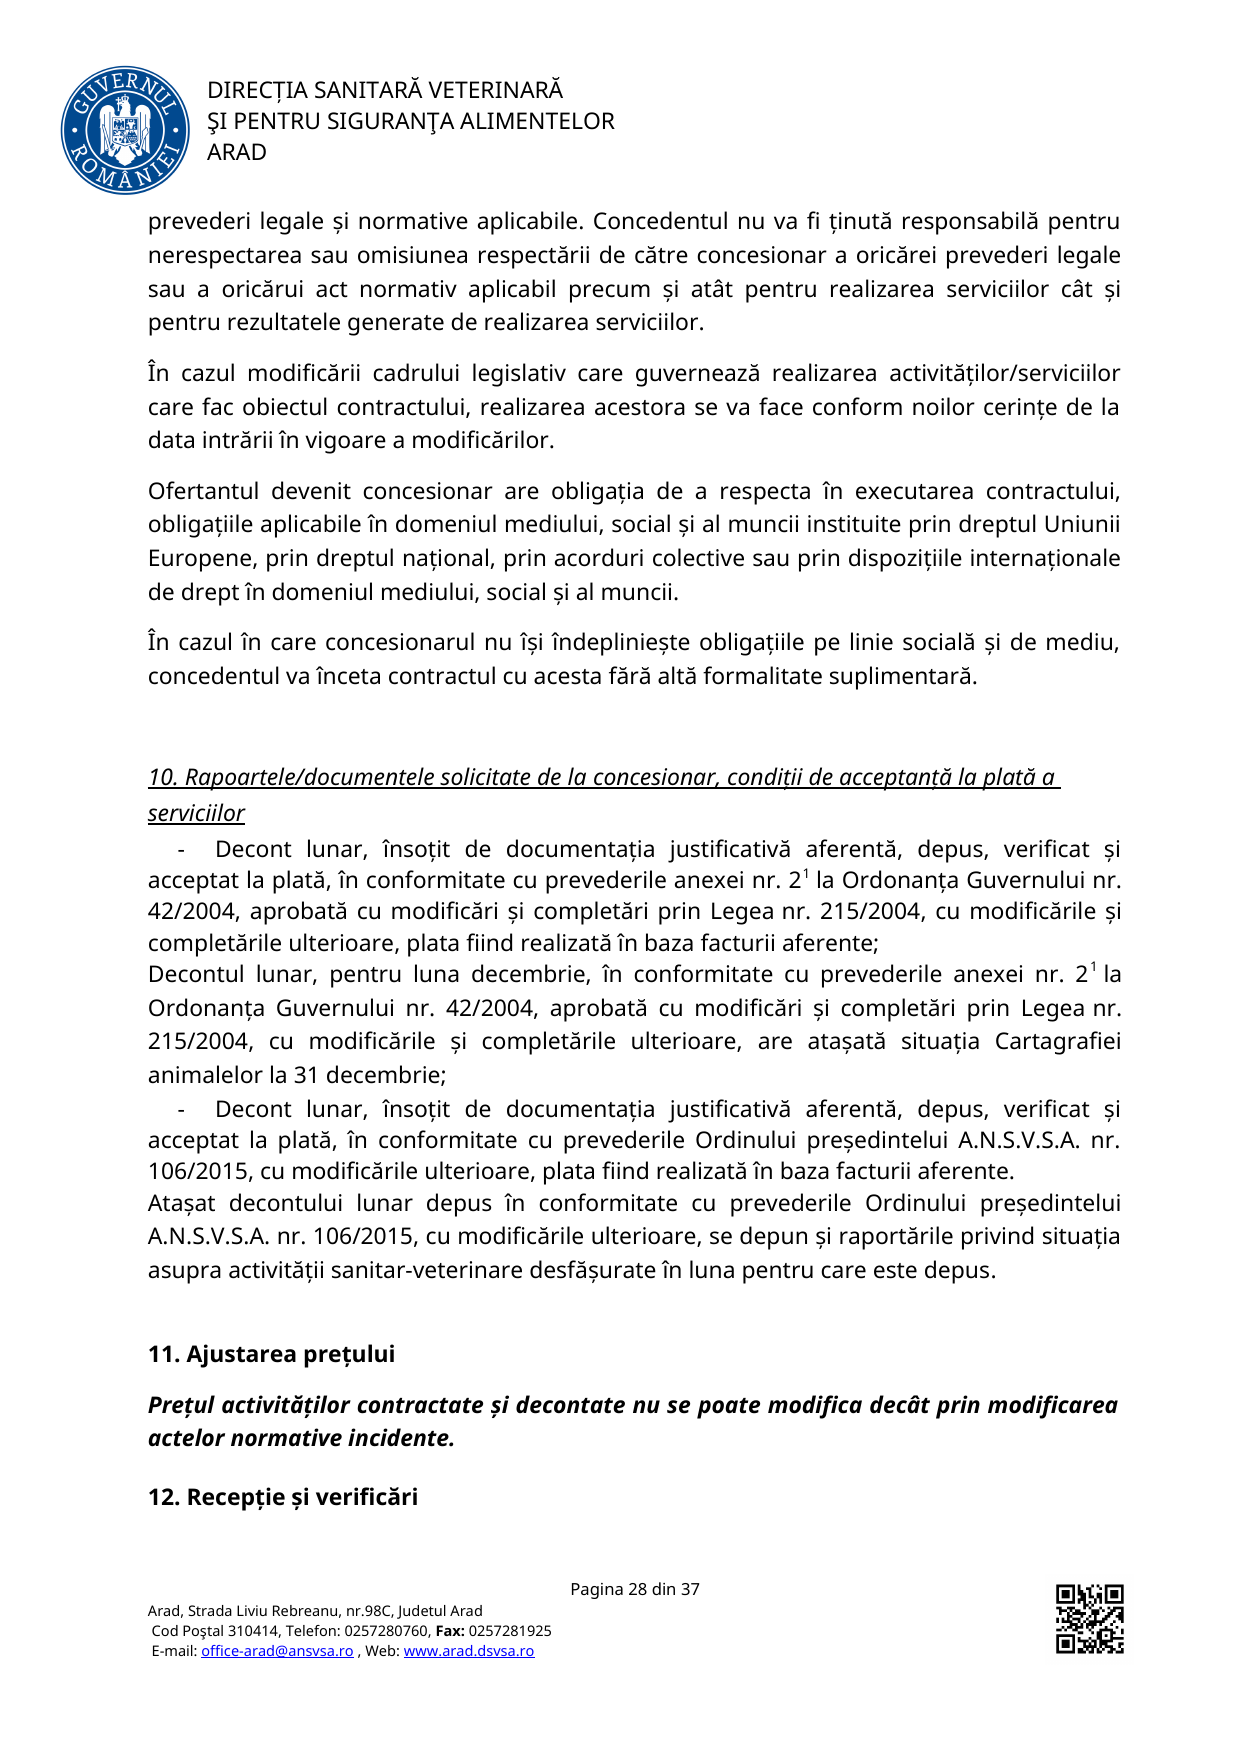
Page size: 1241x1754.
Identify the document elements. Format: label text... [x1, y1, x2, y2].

subtitle 10. Rapoartele/documentele solicitate de la concesionar, condiţii de acceptanţă la plată a serviciilor [148, 761, 1122, 828]
text 11. Ajustarea preţului [148, 1338, 1122, 1369]
text Preţul activităţilor contractate şi decontate nu se poate modifica decât prin modificarea actelor normative incidente. [148, 1389, 1122, 1454]
text 12. Recepţie şi verificări [148, 1481, 1122, 1512]
text În cazul modificării cadrului legislativ care guvernează realizarea activităţilor/serviciilor care fac obiectul contractului, realizarea acestora se va face conform noilor cerinţe de la data intrării în vigoare a modificărilor. [148, 357, 1122, 456]
list Decontul lunar, pentru luna decembrie, în conformitate cu prevederile anexei nr. 21 la Ordonanţa Guvernului nr. 42/2004, aprobată cu modificări şi completări prin Legea nr. 215/2004, cu modificările şi completările ulterioare, are ataşată situaţia Cartagrafiei animalelor la 31 decembrie; [148, 958, 1122, 1090]
text Ofertantul devenit concesionar are obligaţia de a respecta în executarea contractului, obligaţiile aplicabile în domeniul mediului, social şi al muncii instituite prin dreptul Uniunii Europene, prin dreptul naţional, prin acorduri colective sau prin dispoziţiile internaţionale de drept în domeniul mediului, social şi al muncii. [148, 475, 1122, 607]
text În cazul în care concesionarul nu îşi îndeplinieşte obligaţiile pe linie socială şi de mediu, concedentul va înceta contractul cu acesta fără altă formalitate suplimentară. [148, 626, 1122, 691]
picture [1045, 1574, 1134, 1665]
picture [59, 64, 191, 196]
list Decont lunar, însoţit de documentaţia justificativă aferentă, depus, verificat şi acceptat la plată, în conformitate cu prevederile Ordinului preşedintelui A.N.S.V.S.A. nr. 106/2015, cu modificările ulterioare, plata fiind realizată în baza facturii aferente. [148, 1093, 1122, 1187]
list Decont lunar, însoţit de documentaţia justificativă aferentă, depus, verificat şi acceptat la plată, în conformitate cu prevederile anexei nr. 21 la Ordonanţa Guvernului nr. 42/2004, aprobată cu modificări şi completări prin Legea nr. 215/2004, cu modificările şi completările ulterioare, plata fiind realizată în baza facturii aferente; [148, 833, 1122, 958]
list Ataşat decontului lunar depus în conformitate cu prevederile Ordinului preşedintelui A.N.S.V.S.A. nr. 106/2015, cu modificările ulterioare, se depun şi raportările privind situaţia asupra activităţii sanitar-veterinare desfăşurate în luna pentru care este depus. [148, 1187, 1122, 1285]
